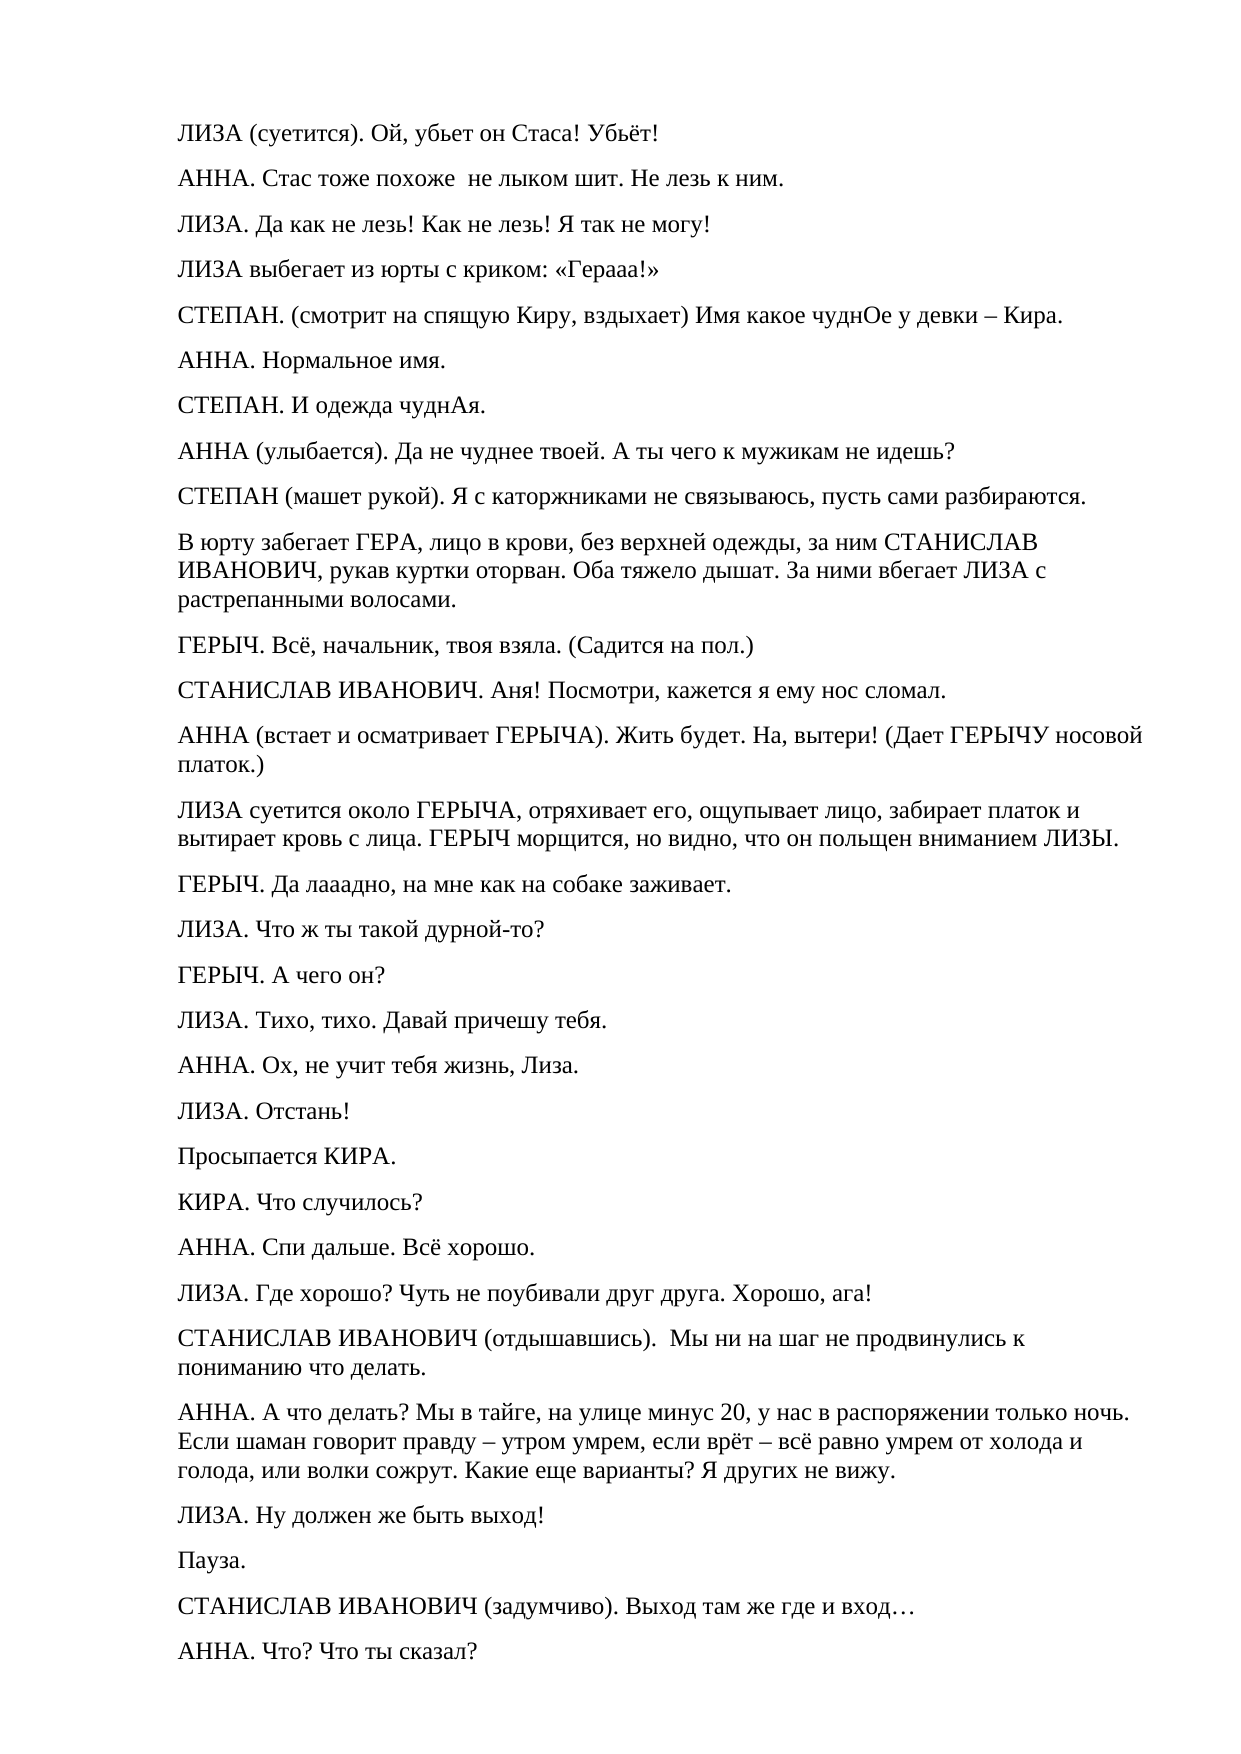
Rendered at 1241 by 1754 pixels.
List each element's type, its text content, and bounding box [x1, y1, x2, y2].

text КИРА. Что случилось? [177, 1187, 1152, 1216]
text ЛИЗА. Тихо, тихо. Давай причешу тебя. [177, 1005, 1152, 1034]
text СТЕПАН. (смотрит на спящую Киру, вздыхает) Имя какое чуднОе у девки – Кира. [177, 300, 1152, 328]
text АННА. Спи дальше. Всё хорошо. [177, 1232, 1152, 1261]
text ЛИЗА. Отстань! [177, 1096, 1152, 1125]
text ГЕРЫЧ. А чего он? [177, 960, 1152, 988]
text Просыпается КИРА. [177, 1141, 1152, 1170]
text ЛИЗА. Ну должен же быть выход! [177, 1500, 1152, 1529]
text ЛИЗА. Что ж ты такой дурной-то? [177, 914, 1152, 943]
text АННА. Нормальное имя. [177, 345, 1152, 374]
text АННА. Стас тоже похоже не лыком шит. Не лезь к ним. [177, 163, 1152, 192]
text СТАНИСЛАВ ИВАНОВИЧ (отдышавшись). Мы ни на шаг не продвинулись к пониманию что делать. [177, 1323, 1152, 1381]
text ЛИЗА суетится около ГЕРЫЧА, отряхивает его, ощупывает лицо, забирает платок и вытирает кровь с лица. ГЕРЫЧ морщится, но видно, что он польщен вниманием ЛИЗЫ. [177, 795, 1152, 852]
text В юрту забегает ГЕРА, лицо в крови, без верхней одежды, за ним СТАНИСЛАВ ИВАНОВИЧ, рукав куртки оторван. Оба тяжело дышат. За ними вбегает ЛИЗА с растрепанными волосами. [177, 527, 1152, 613]
text ГЕРЫЧ. Да лааадно, на мне как на собаке заживает. [177, 869, 1152, 898]
text АННА. Ох, не учит тебя жизнь, Лиза. [177, 1051, 1152, 1079]
text ГЕРЫЧ. Всё, начальник, твоя взяла. (Садится на пол.) [177, 630, 1152, 658]
text ЛИЗА. Где хорошо? Чуть не поубивали друг друга. Хорошо, ага! [177, 1278, 1152, 1306]
text АННА. Что? Что ты сказал? [177, 1636, 1152, 1665]
text ЛИЗА. Да как не лезь! Как не лезь! Я так не могу! [177, 209, 1152, 238]
text Пауза. [177, 1546, 1152, 1574]
text СТАНИСЛАВ ИВАНОВИЧ. Аня! Посмотри, кажется я ему нос сломал. [177, 675, 1152, 704]
text СТЕПАН. И одежда чуднАя. [177, 391, 1152, 419]
text ЛИЗА выбегает из юрты с криком: «Герааа!» [177, 254, 1152, 283]
text АННА. А что делать? Мы в тайге, на улице минус 20, у нас в распоряжении только ночь. Если шаман говорит правду – утром умрем, если врёт – всё равно умрем от холода и голода, или волки сожрут. Какие еще варианты? Я других не вижу. [177, 1397, 1152, 1483]
text СТЕПАН (машет рукой). Я с каторжниками не связываюсь, пусть сами разбираются. [177, 481, 1152, 510]
text АННА (встает и осматривает ГЕРЫЧА). Жить будет. На, вытери! (Дает ГЕРЫЧУ носовой платок.) [177, 721, 1152, 778]
text СТАНИСЛАВ ИВАНОВИЧ (задумчиво). Выход там же где и вход… [177, 1591, 1152, 1620]
text ЛИЗА (суетится). Ой, убьет он Стаса! Убьёт! [177, 118, 1152, 147]
text АННА (улыбается). Да не чуднее твоей. А ты чего к мужикам не идешь? [177, 436, 1152, 465]
